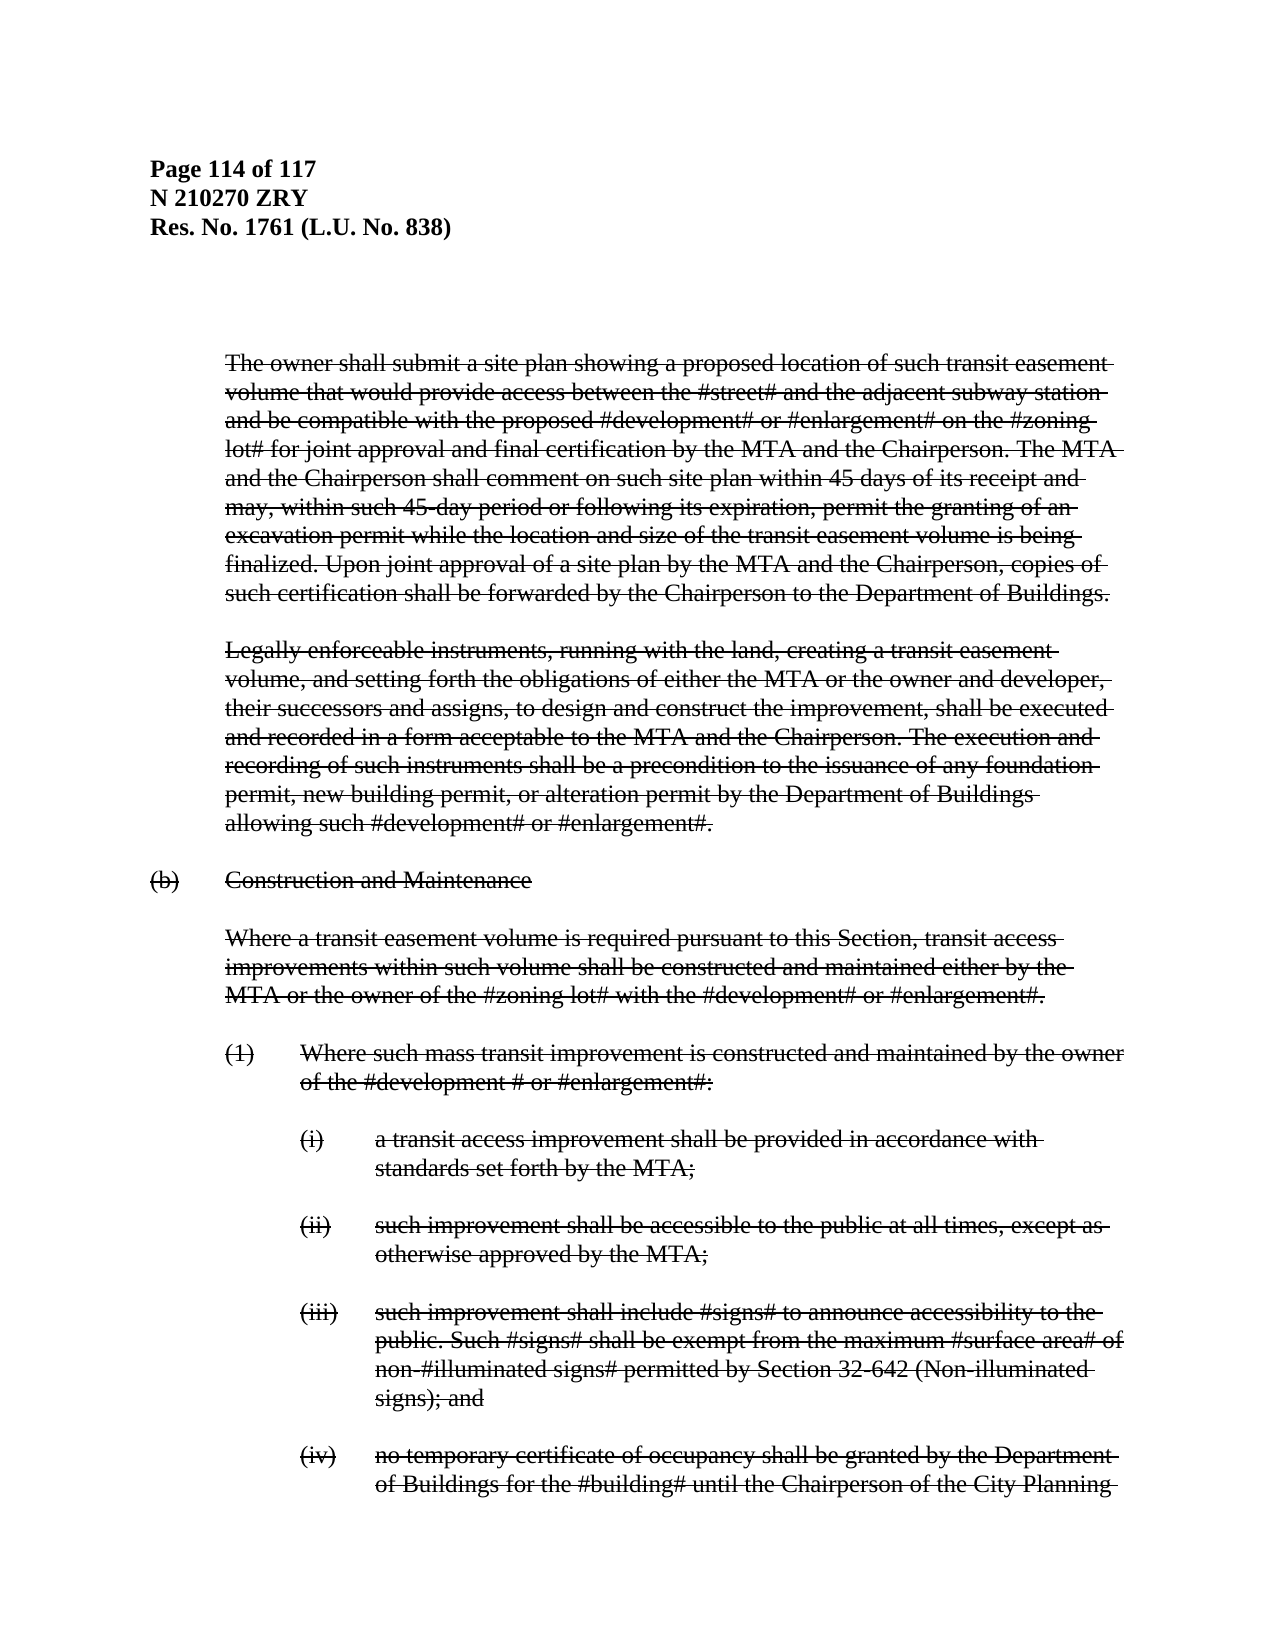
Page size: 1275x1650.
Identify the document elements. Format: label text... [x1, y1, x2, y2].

text The owner shall submit a site plan showing a proposed location of such transit easement volume that would provide access between the #street# and the adjacent subway station and be compatible with the proposed #development# or #enlargement# on the #zoning lot# for joint approval and final certification by the MTA and the Chairperson. The MTA and the Chairperson shall comment on such site plan within 45 days of its receipt and may, within such 45-day period or following its expiration, permit the granting of an excavation permit while the location and size of the transit easement volume is being finalized. Upon joint approval of a site plan by the MTA and the Chairperson, copies of such certification shall be forwarded by the Chairperson to the Department of Buildings. Legally enforceable instruments, running with the land, creating a transit easement volume, and setting forth the obligations of either the MTA or the owner and developer, their successors and assigns, to design and construct the improvement, shall be executed and recorded in a form acceptable to the MTA and the Chairperson. The execution and recording of such instruments shall be a precondition to the issuance of any foundation permit, new building permit, or alteration permit by the Department of Buildings allowing such #development# or #enlargement#. [150, 319, 1125, 837]
text (1) Where such mass transit improvement is constructed and maintained by the owner of the #development # or #enlargement#: [225, 1038, 1125, 1096]
text (b) Construction and Maintenance [150, 866, 1125, 894]
text (i) a transit access improvement shall be provided in accordance with standards set forth by the MTA; [300, 1124, 1125, 1182]
text (iii) such improvement shall include #signs# to announce accessibility to the public. Such #signs# shall be exempt from the maximum #surface area# of non-#illuminated signs# permitted by Section 32-642 (Non-illuminated signs); and [300, 1297, 1125, 1412]
text (ii) such improvement shall be accessible to the public at all times, except as otherwise approved by the MTA; [300, 1211, 1125, 1268]
text Where a transit easement volume is required pursuant to this Section, transit access improvements within such volume shall be constructed and maintained either by the MTA or the owner of the #zoning lot# with the #development# or #enlargement#. [150, 894, 1125, 1009]
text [300, 1441, 1125, 1498]
